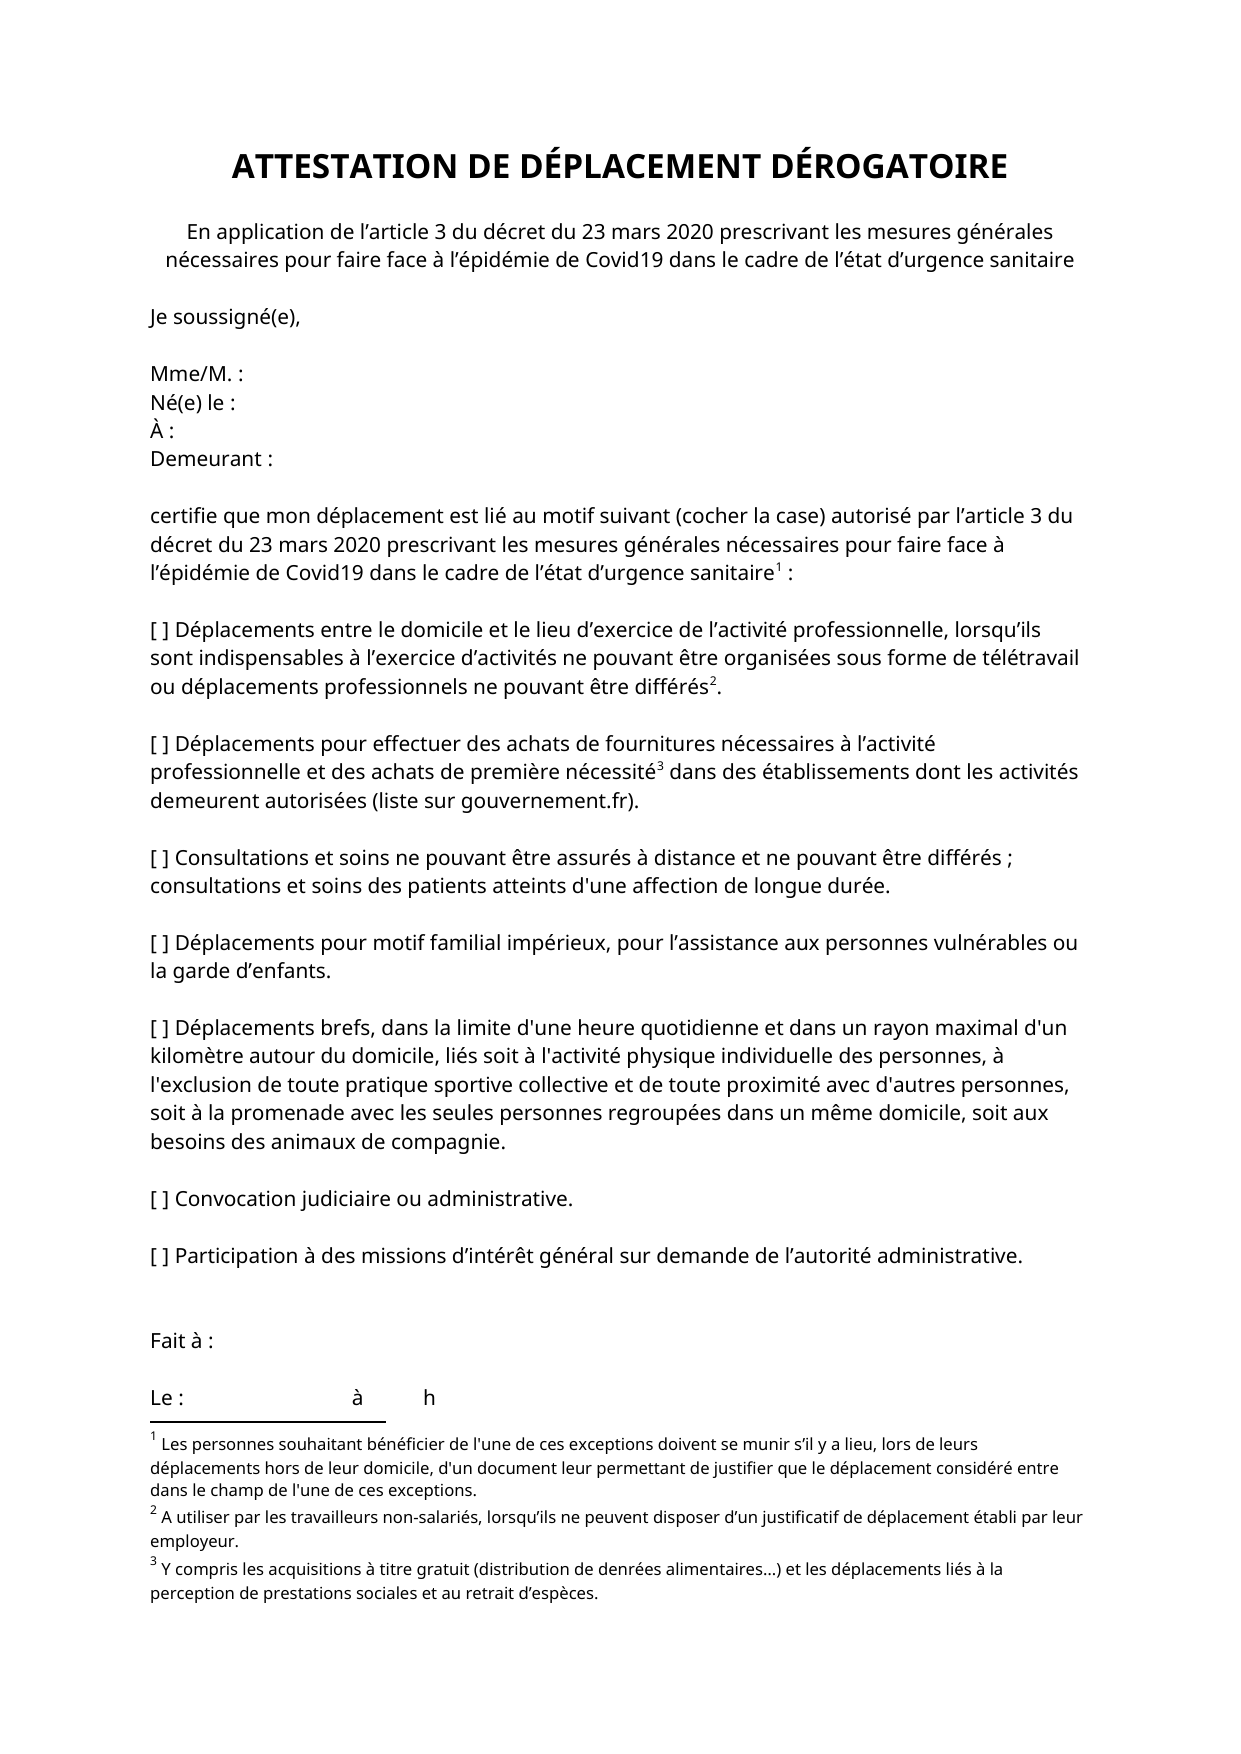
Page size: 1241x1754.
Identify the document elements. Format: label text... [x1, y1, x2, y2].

text [ ] Convocation judiciaire ou administrative. [150, 1184, 1090, 1212]
text [ ] Consultations et soins ne pouvant être assurés à distance et ne pouvant être différés ; consultations et soins des patients atteints d'une affection de longue durée. [150, 843, 1090, 899]
text [ ] Déplacements pour effectuer des achats de fournitures nécessaires à l’activité professionnelle et des achats de première nécessité dans des établissements dont les activités demeurent autorisées (liste sur gouvernement.fr). [150, 729, 1090, 814]
text [ ] Déplacements pour motif familial impérieux, pour l’assistance aux personnes vulnérables ou la garde d’enfants. [150, 928, 1090, 985]
text [ ] Participation à des missions d’intérêt général sur demande de l’autorité administrative. [150, 1241, 1090, 1269]
text Mme/M. : [150, 359, 1090, 388]
text Né(e) le : [150, 388, 1090, 416]
text Le : à h [150, 1383, 1090, 1411]
text certifie que mon déplacement est lié au motif suivant (cocher la case) autorisé par l’article 3 du décret du 23 mars 2020 prescrivant les mesures générales nécessaires pour faire face à l’épidémie de Covid19 dans le cadre de l’état d’urgence sanitaire : [150, 501, 1090, 587]
text [ ] Déplacements entre le domicile et le lieu d’exercice de l’activité professionnelle, lorsqu’ils sont indispensables à l’exercice d’activités ne pouvant être organisées sous forme de télétravail ou déplacements professionnels ne pouvant être différés. [150, 615, 1090, 700]
text Fait à : [150, 1326, 1090, 1354]
subtitle ATTESTATION DE DÉPLACEMENT DÉROGATOIRE [150, 143, 1090, 188]
text En application de l’article 3 du décret du 23 mars 2020 prescrivant les mesures générales nécessaires pour faire face à l’épidémie de Covid19 dans le cadre de l’état d’urgence sanitaire [150, 217, 1090, 274]
text [ ] Déplacements brefs, dans la limite d'une heure quotidienne et dans un rayon maximal d'un kilomètre autour du domicile, liés soit à l'activité physique individuelle des personnes, à l'exclusion de toute pratique sportive collective et de toute proximité avec d'autres personnes, soit à la promenade avec les seules personnes regroupées dans un même domicile, soit aux besoins des animaux de compagnie. [150, 1013, 1090, 1155]
text À : [150, 416, 1090, 444]
text Je soussigné(e), [150, 302, 1090, 331]
text Demeurant : [150, 444, 1090, 473]
